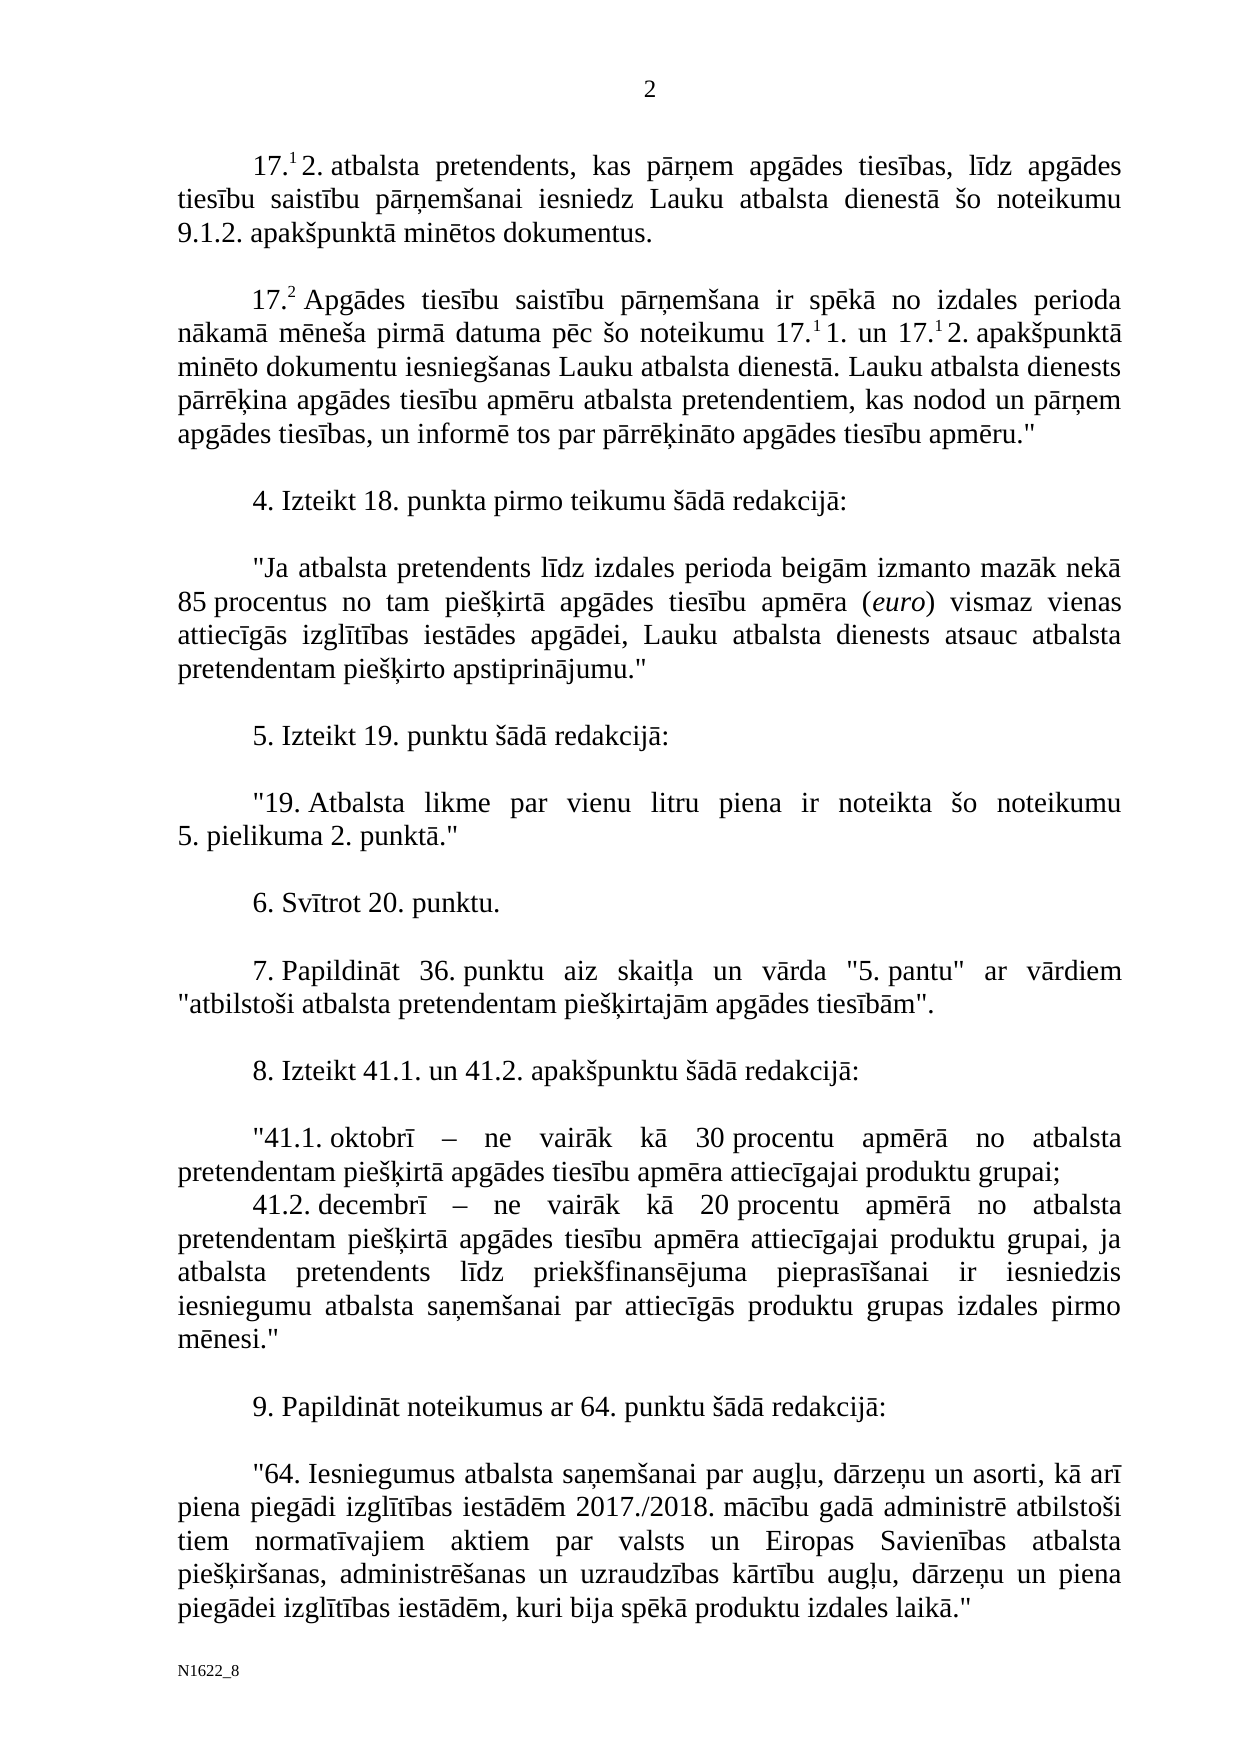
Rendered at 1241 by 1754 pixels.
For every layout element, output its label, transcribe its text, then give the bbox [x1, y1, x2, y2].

text 9. Papildināt noteikumus ar 64. punktu šādā redakcijā: [177, 1389, 1122, 1422]
text 17.1 2. atbalsta pretendents, kas pārņem apgādes tiesības, līdz apgādes tiesību saistību pārņemšanai iesniedz Lauku atbalsta dienestā šo noteikumu 9.1.2. apakšpunktā minētos dokumentus. [177, 148, 1122, 248]
text 6. Svītrot 20. punktu. [177, 886, 1122, 919]
text 4. Izteikt 18. punkta pirmo teikumu šādā redakcijā: [177, 483, 1122, 517]
text 8. Izteikt 41.1. un 41.2. apakšpunktu šādā redakcijā: [177, 1053, 1122, 1087]
text "Ja atbalsta pretendents līdz izdales perioda beigām izmanto mazāk nekā 85 procentus no tam piešķirtā apgādes tiesību apmēra (euro) vismaz vienas attiecīgās izglītības iestādes apgādei, Lauku atbalsta dienests atsauc atbalsta pretendentam piešķirto apstiprinājumu." [177, 550, 1122, 684]
text 7. Papildināt 36. punktu aiz skaitļa un vārda "5. pantu" ar vārdiem "atbilstoši atbalsta pretendentam piešķirtajām apgādes tiesībām". [177, 953, 1122, 1020]
text "64. Iesniegumus atbalsta saņemšanai par augļu, dārzeņu un asorti, kā arī piena piegādi izglītības iestādēm 2017./2018. mācību gadā administrē atbilstoši tiem normatīvajiem aktiem par valsts un Eiropas Savienības atbalsta piešķiršanas, administrēšanas un uzraudzības kārtību augļu, dārzeņu un piena piegādei izglītības iestādēm, kuri bija spēkā produktu izdales laikā." [177, 1456, 1122, 1623]
text 17.2 Apgādes tiesību saistību pārņemšana ir spēkā no izdales perioda nākamā mēneša pirmā datuma pēc šo noteikumu 17.1 1. un 17.1 2. apakšpunktā minēto dokumentu iesniegšanas Lauku atbalsta dienestā. Lauku atbalsta dienests pārrēķina apgādes tiesību apmēru atbalsta pretendentiem, kas nodod un pārņem apgādes tiesības, un informē tos par pārrēķināto apgādes tiesību apmēru." [177, 282, 1122, 449]
text 41.2. decembrī – ne vairāk kā 20 procentu apmērā no atbalsta pretendentam piešķirtā apgādes tiesību apmēra attiecīgajai produktu grupai, ja atbalsta pretendents līdz priekšfinansējuma pieprasīšanai ir iesniedzis iesniegumu atbalsta saņemšanai par attiecīgās produktu grupas izdales pirmo mēnesi." [177, 1187, 1122, 1355]
text "19. Atbalsta likme par vienu litru piena ir noteikta šo noteikumu 5. pielikuma 2. punktā." [177, 785, 1122, 852]
text "41.1. oktobrī – ne vairāk kā 30 procentu apmērā no atbalsta pretendentam piešķirtā apgādes tiesību apmēra attiecīgajai produktu grupai; [177, 1120, 1122, 1187]
text 5. Izteikt 19. punktu šādā redakcijā: [177, 718, 1122, 751]
